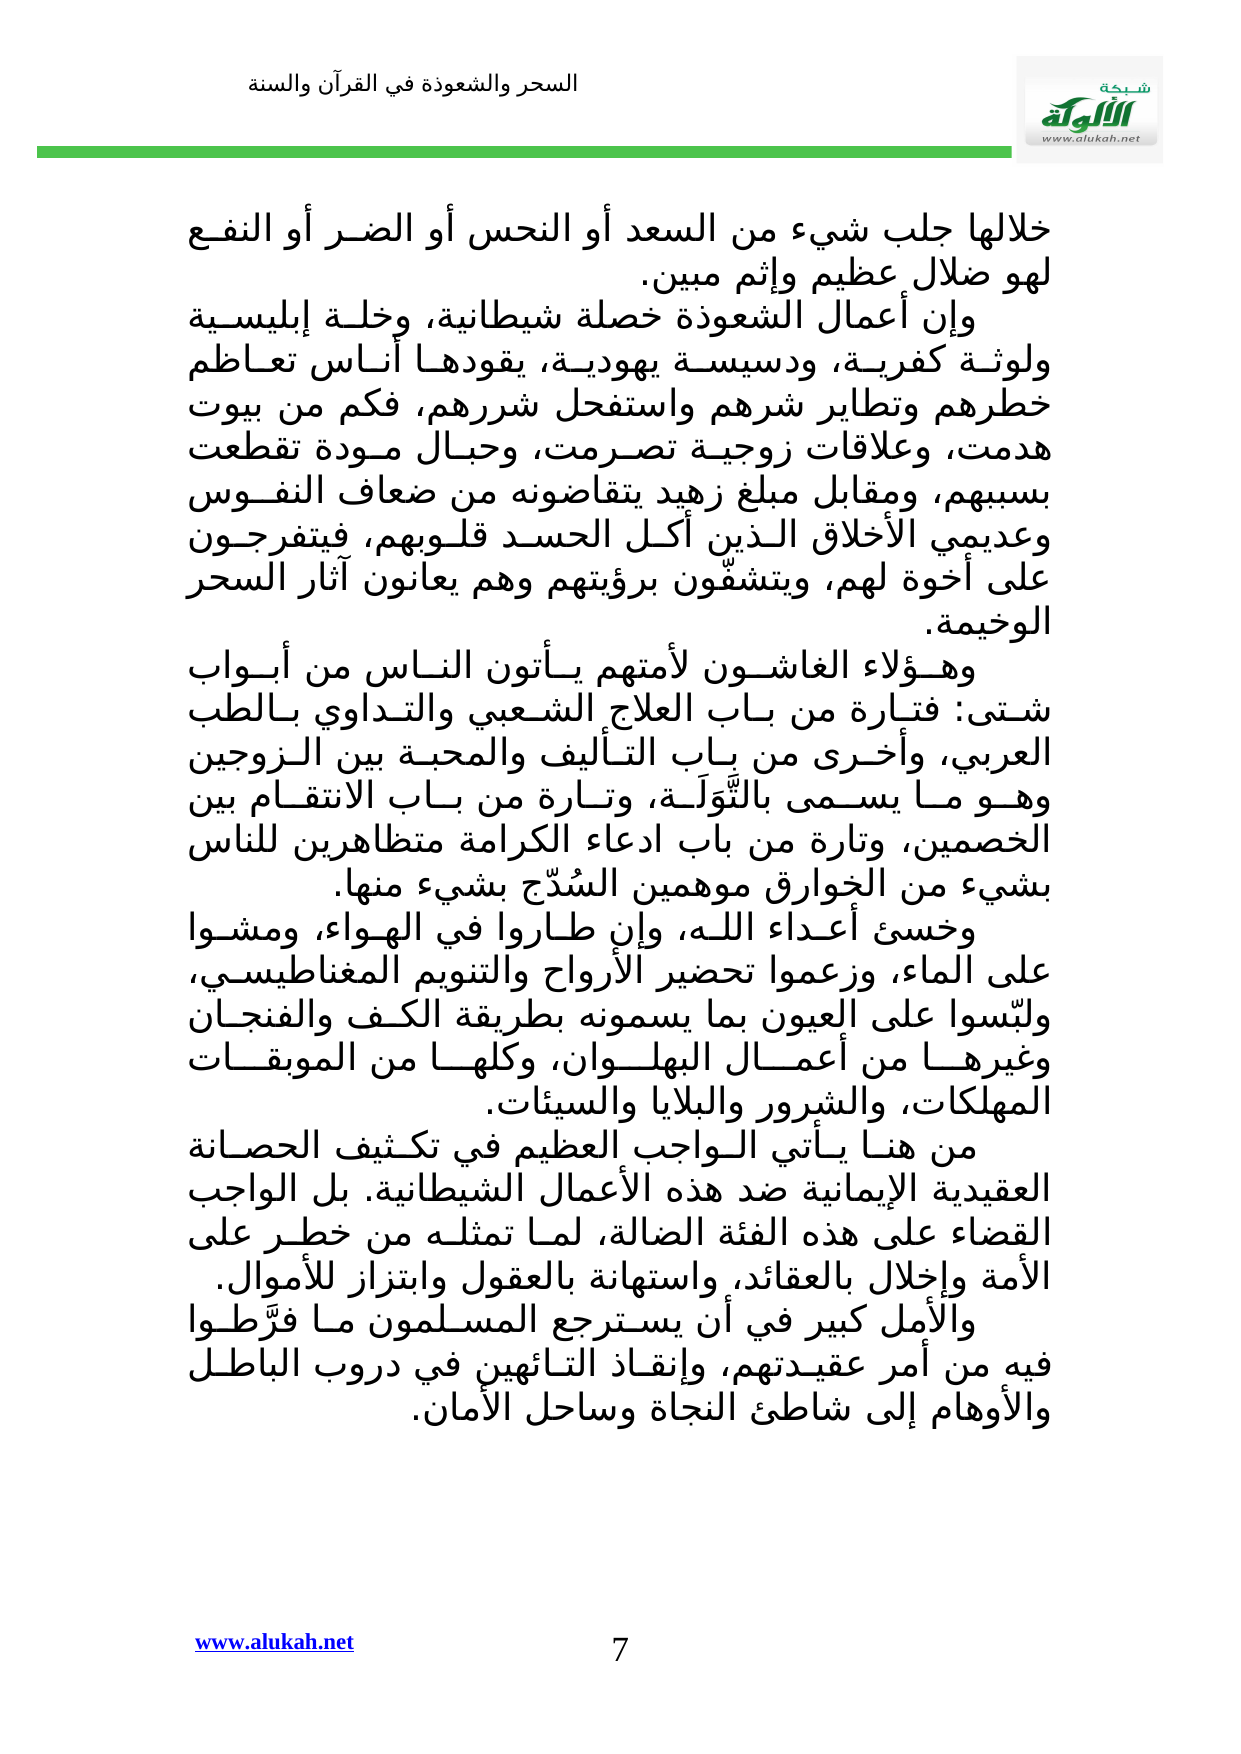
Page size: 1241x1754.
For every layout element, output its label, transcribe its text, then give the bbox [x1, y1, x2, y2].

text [187, 207, 1053, 294]
text وإن أعمال الشعوذة خصلة شيطانية، وخلة إبليسية ولوثة كفرية، ودسيسة يهودية، يقودها أناس تعاظم خطرهم وتطاير شرهم واستفحل شررهم، فكم من بيوت هدمت، وعلاقات زوجية تصرمت، وحبال مودة تقطعت بسببهم، ومقابل مبلغ زهيد يتقاضونه من ضعاف النفوس وعديمي الأخلاق الذين أكل الحسد قلوبهم، فيتفرجون على أخوة لهم، ويتشفّون برؤيتهم وهم يعانون آثار السحر الوخيمة. [187, 294, 1053, 643]
text وخسئ أعداء الله، وإن طاروا في الهواء، ومشوا على الماء، وزعموا تحضير الأرواح والتنويم المغناطيسي، ولبّسوا على العيون بما يسمونه بطريقة الكف والفنجان وغيرها من أعمال البهلوان، وكلها من الموبقات المهلكات، والشرور والبلايا والسيئات. [187, 905, 1053, 1123]
text من هنا يأتي الواجب العظيم في تكثيف الحصانة العقيدية الإيمانية ضد هذه الأعمال الشيطانية. بل الواجب القضاء على هذه الفئة الضالة، لما تمثله من خطر على الأمة وإخلال بالعقائد، واستهانة بالعقول وابتزاز للأموال. [187, 1123, 1053, 1298]
text والأمل كبير في أن يسترجع المسلمون ما فرَّطوا فيه من أمر عقيدتهم، وإنقاذ التائهين في دروب الباطل والأوهام إلى شاطئ النجاة وساحل الأمان. [187, 1298, 1053, 1429]
text وهؤلاء الغاشون لأمتهم يأتون الناس من أبواب شتى: فتارة من باب العلاج الشعبي والتداوي بالطب العربي، وأخرى من باب التأليف والمحبة بين الزوجين وهو ما يسمى بالتَّوَلَة، وتارة من باب الانتقام بين الخصمين، وتارة من باب ادعاء الكرامة متظاهرين للناس بشيء من الخوارق موهمين السُدّج بشيء منها. [187, 643, 1053, 905]
